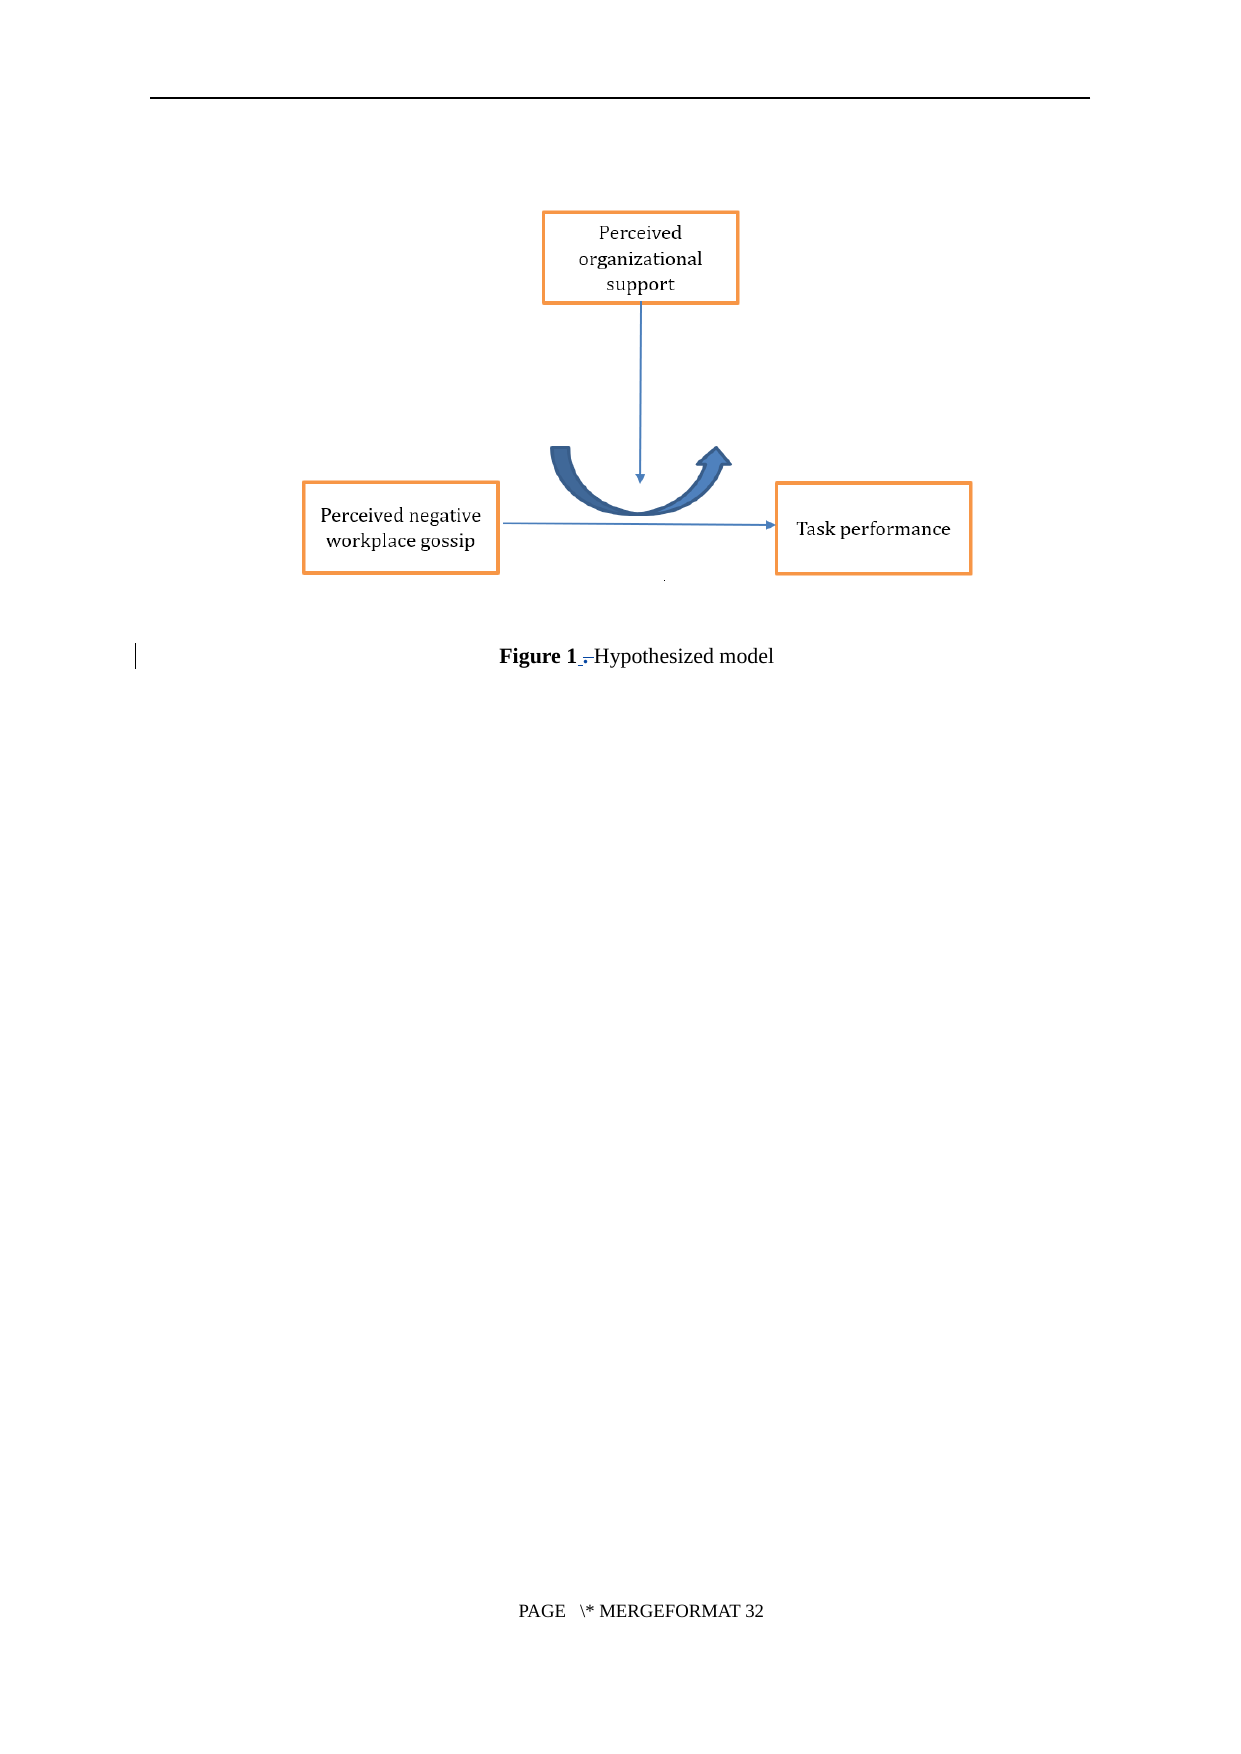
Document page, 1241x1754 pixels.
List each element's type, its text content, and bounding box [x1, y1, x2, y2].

text Figure 1Hypothesized model [150, 643, 1090, 669]
picture [284, 200, 993, 581]
